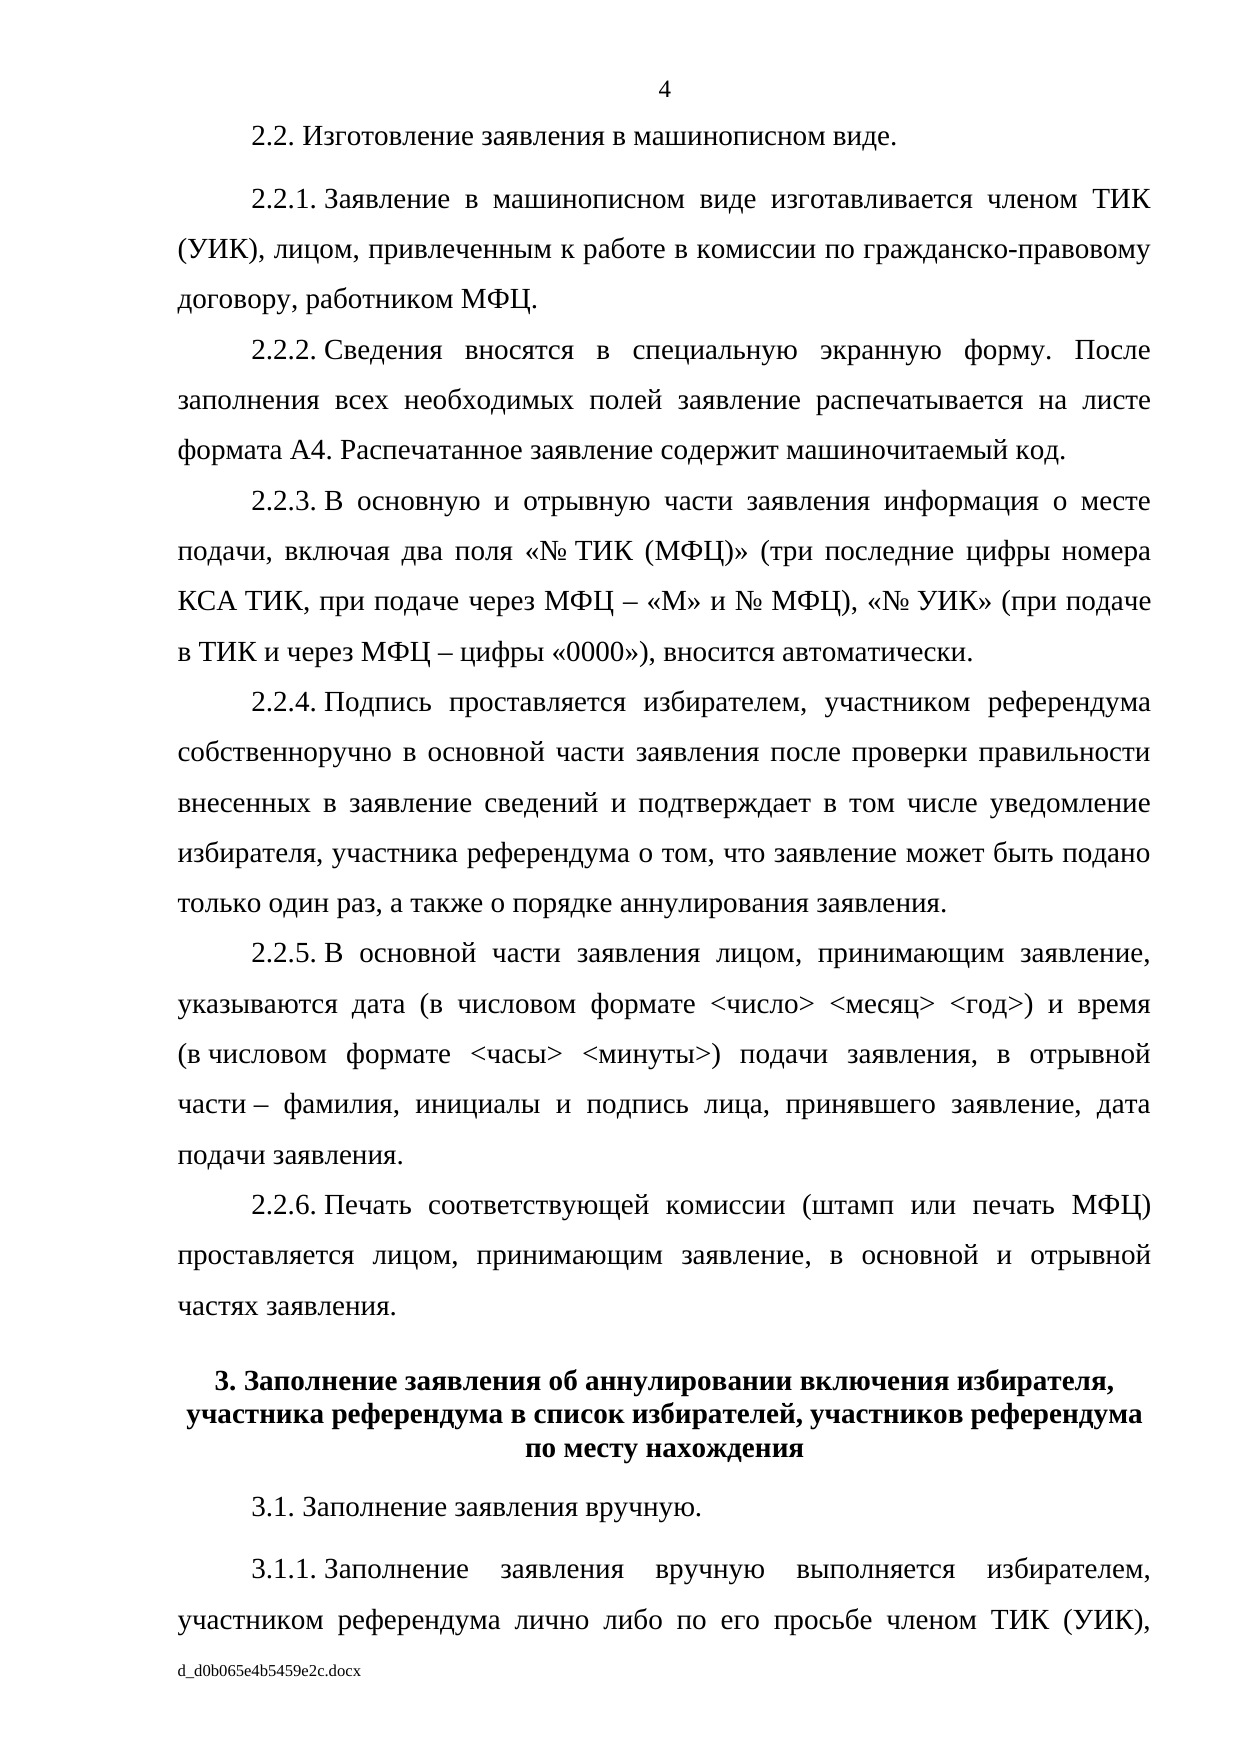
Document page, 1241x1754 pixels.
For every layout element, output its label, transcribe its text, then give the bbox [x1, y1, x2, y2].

text 2.2.1. Заявление в машинописном виде изготавливается членом ТИК (УИК), лицом, привлеченным к работе в комиссии по гражданско-правовому договору, работником МФЦ. [177, 181, 1152, 315]
text 2.2.5. В основной части заявления лицом, принимающим заявление, указываются дата (в числовом формате <число> <месяц> <год>) и время (в числовом формате <часы> <минуты>) подачи заявления, в отрывной части – фамилия, инициалы и подпись лица, принявшего заявление, дата подачи заявления. [177, 936, 1152, 1170]
text 2.2.6. Печать соответствующей комиссии (штамп или печать МФЦ) проставляется лицом, принимающим заявление, в основной и отрывной частях заявления. [177, 1187, 1152, 1321]
text 2.2.3. В основную и отрывную части заявления информация о месте подачи, включая два поля «№ ТИК (МФЦ)» (три последние цифры номера КСА ТИК, при подаче через МФЦ – «М» и № МФЦ), «№ УИК» (при подаче в ТИК и через МФЦ – цифры «0000»), вносится автоматически. [177, 483, 1152, 667]
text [177, 1552, 1152, 1635]
text 3.1. Заполнение заявления вручную. [177, 1489, 1152, 1522]
text 3. Заполнение заявления об аннулировании включения избирателя, участника референдума в список избирателей, участников референдума по месту нахождения [177, 1363, 1152, 1464]
text 2.2.4. Подпись проставляется избирателем, участником референдума собственноручно в основной части заявления после проверки правильности внесенных в заявление сведений и подтверждает в том числе уведомление избирателя, участника референдума о том, что заявление может быть подано только один раз, а также о порядке аннулирования заявления. [177, 684, 1152, 919]
text 2.2. Изготовление заявления в машинописном виде. [177, 118, 1152, 152]
text 2.2.2. Сведения вносятся в специальную экранную форму. После заполнения всех необходимых полей заявление распечатывается на листе формата А4. Распечатанное заявление содержит машиночитаемый код. [177, 332, 1152, 466]
